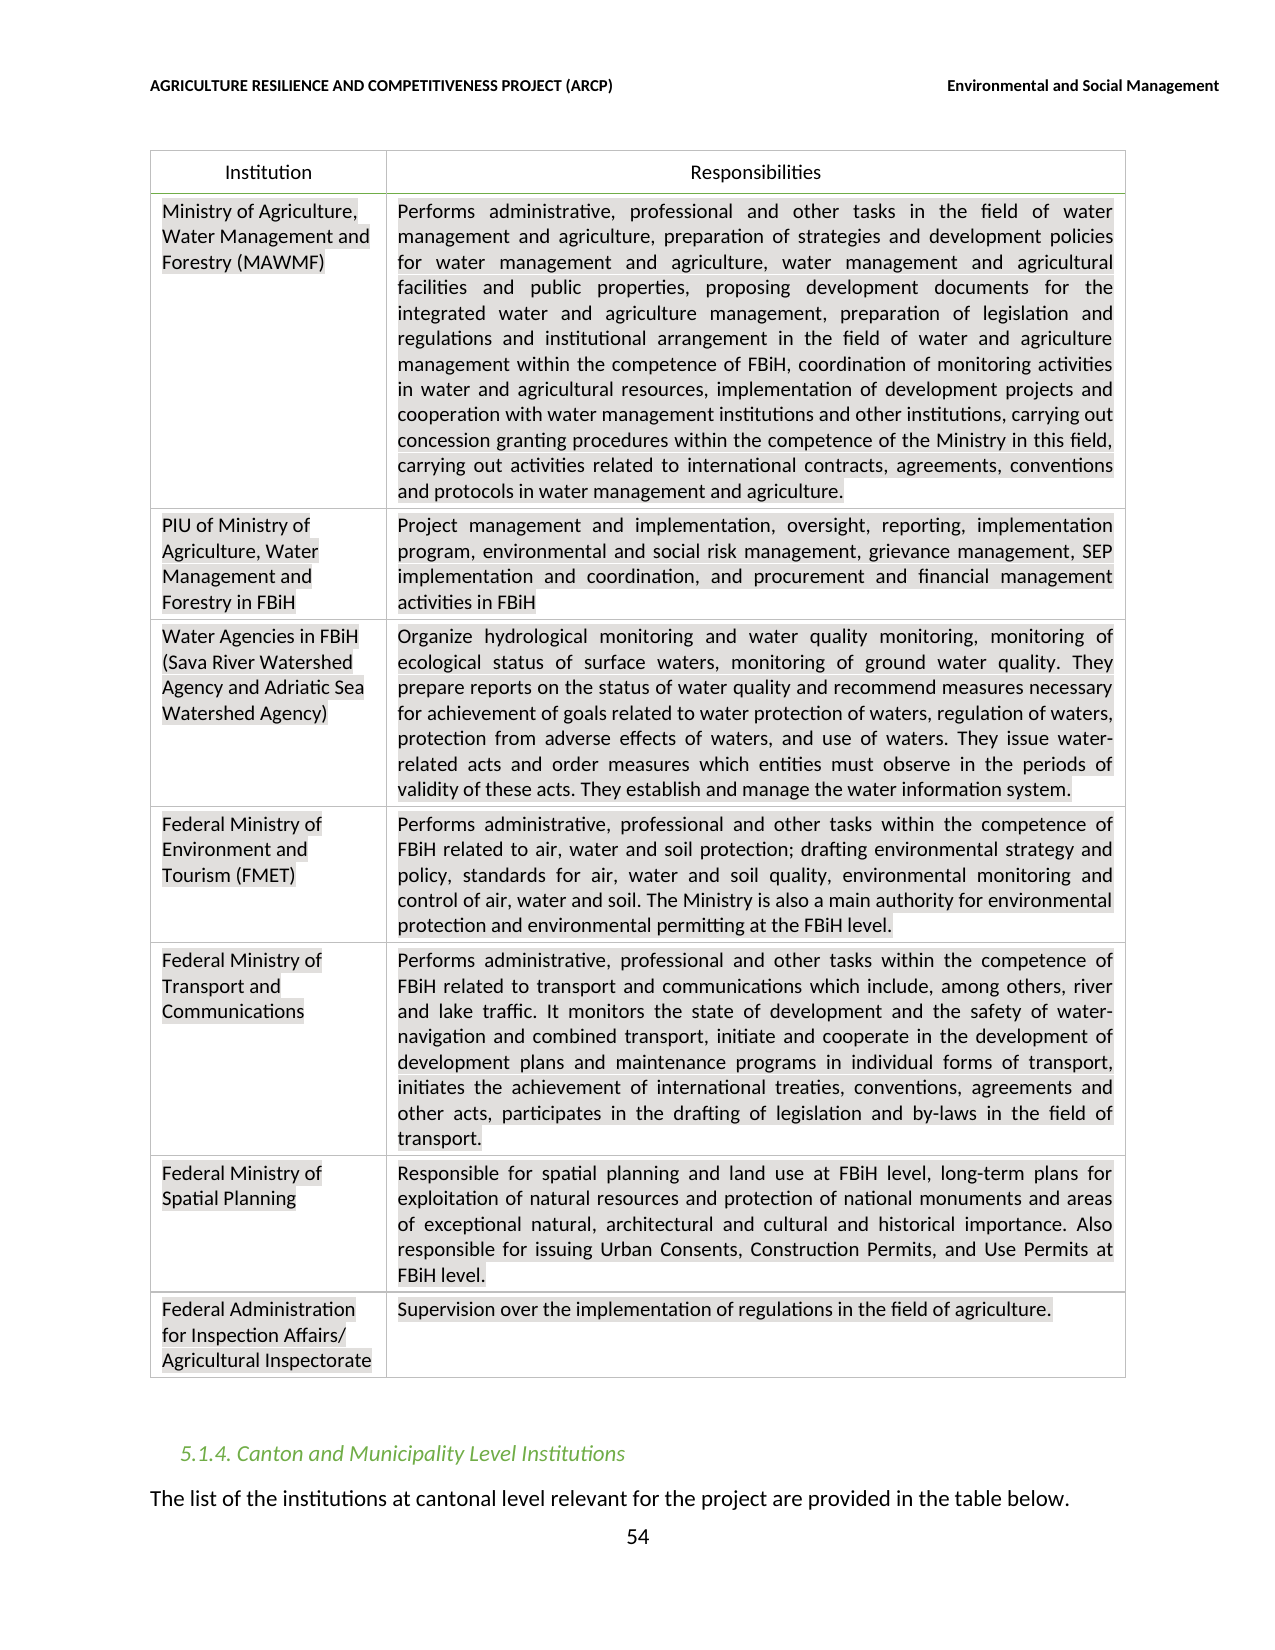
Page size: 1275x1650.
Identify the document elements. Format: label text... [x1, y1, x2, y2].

table_cell Federal Ministry of Spatial Planning [151, 1156, 386, 1291]
table_header Responsibilities [387, 151, 1125, 193]
table_cell Federal Administration for Inspection Affairs/ Agricultural Inspectorate [151, 1293, 386, 1377]
table_cell Supervision over the implementation of regulations in the field of agriculture. [387, 1293, 1125, 1377]
table_cell Ministry of Agriculture, Water Management and Forestry (MAWMF) [151, 194, 386, 507]
table_cell Performs administrative, professional and other tasks within the competence of FBiH related to transport and communications which include, among others, river and lake traffic. It monitors the state of development and the safety of water-navigation and combined transport, initiate and cooperate in the development of development plans and maintenance programs in individual forms of transport, initiates the achievement of international treaties, conventions, agreements and other acts, participates in the drafting of legislation and by-laws in the field of transport. [387, 943, 1125, 1155]
table_cell Organize hydrological monitoring and water quality monitoring, monitoring of ecological status of surface waters, monitoring of ground water quality. They prepare reports on the status of water quality and recommend measures necessary for achievement of goals related to water protection of waters, regulation of waters, protection from adverse effects of waters, and use of waters. They issue water-related acts and order measures which entities must observe in the periods of validity of these acts. They establish and manage the water information system. [387, 620, 1125, 806]
table_cell Federal Ministry of Environment and Tourism (FMET) [151, 807, 386, 942]
table_cell Federal Ministry of Transport and Communications [151, 943, 386, 1155]
table_cell Responsible for spatial planning and land use at FBiH level, long-term plans for exploitation of natural resources and protection of national monuments and areas of exceptional natural, architectural and cultural and historical importance. Also responsible for issuing Urban Consents, Construction Permits, and Use Permits at FBiH level. [387, 1156, 1125, 1291]
text The list of the institutions at cantonal level relevant for the project are provided in the table below. [150, 1484, 1125, 1512]
table_header Institution [151, 151, 386, 193]
table_cell Performs administrative, professional and other tasks within the competence of FBiH related to air, water and soil protection; drafting environmental strategy and policy, standards for air, water and soil quality, environmental monitoring and control of air, water and soil. The Ministry is also a main authority for environmental protection and environmental permitting at the FBiH level. [387, 807, 1125, 942]
subtitle 5.1.4. Canton and Municipality Level Institutions [179, 1439, 1125, 1467]
table_cell Water Agencies in FBiH (Sava River Watershed Agency and Adriatic Sea Watershed Agency) [151, 620, 386, 806]
table_cell Project management and implementation, oversight, reporting, implementation program, environmental and social risk management, grievance management, SEP implementation and coordination, and procurement and financial management activities in FBiH [387, 509, 1125, 618]
table_cell Performs administrative, professional and other tasks in the field of water management and agriculture, preparation of strategies and development policies for water management and agriculture, water management and agricultural facilities and public properties, proposing development documents for the integrated water and agriculture management, preparation of legislation and regulations and institutional arrangement in the field of water and agriculture management within the competence of FBiH, coordination of monitoring activities in water and agricultural resources, implementation of development projects and cooperation with water management institutions and other institutions, carrying out concession granting procedures within the competence of the Ministry in this field, carrying out activities related to international contracts, agreements, conventions and protocols in water management and agriculture. [387, 194, 1125, 507]
table_cell PIU of Ministry of Agriculture, Water Management and Forestry in FBiH [151, 509, 386, 618]
